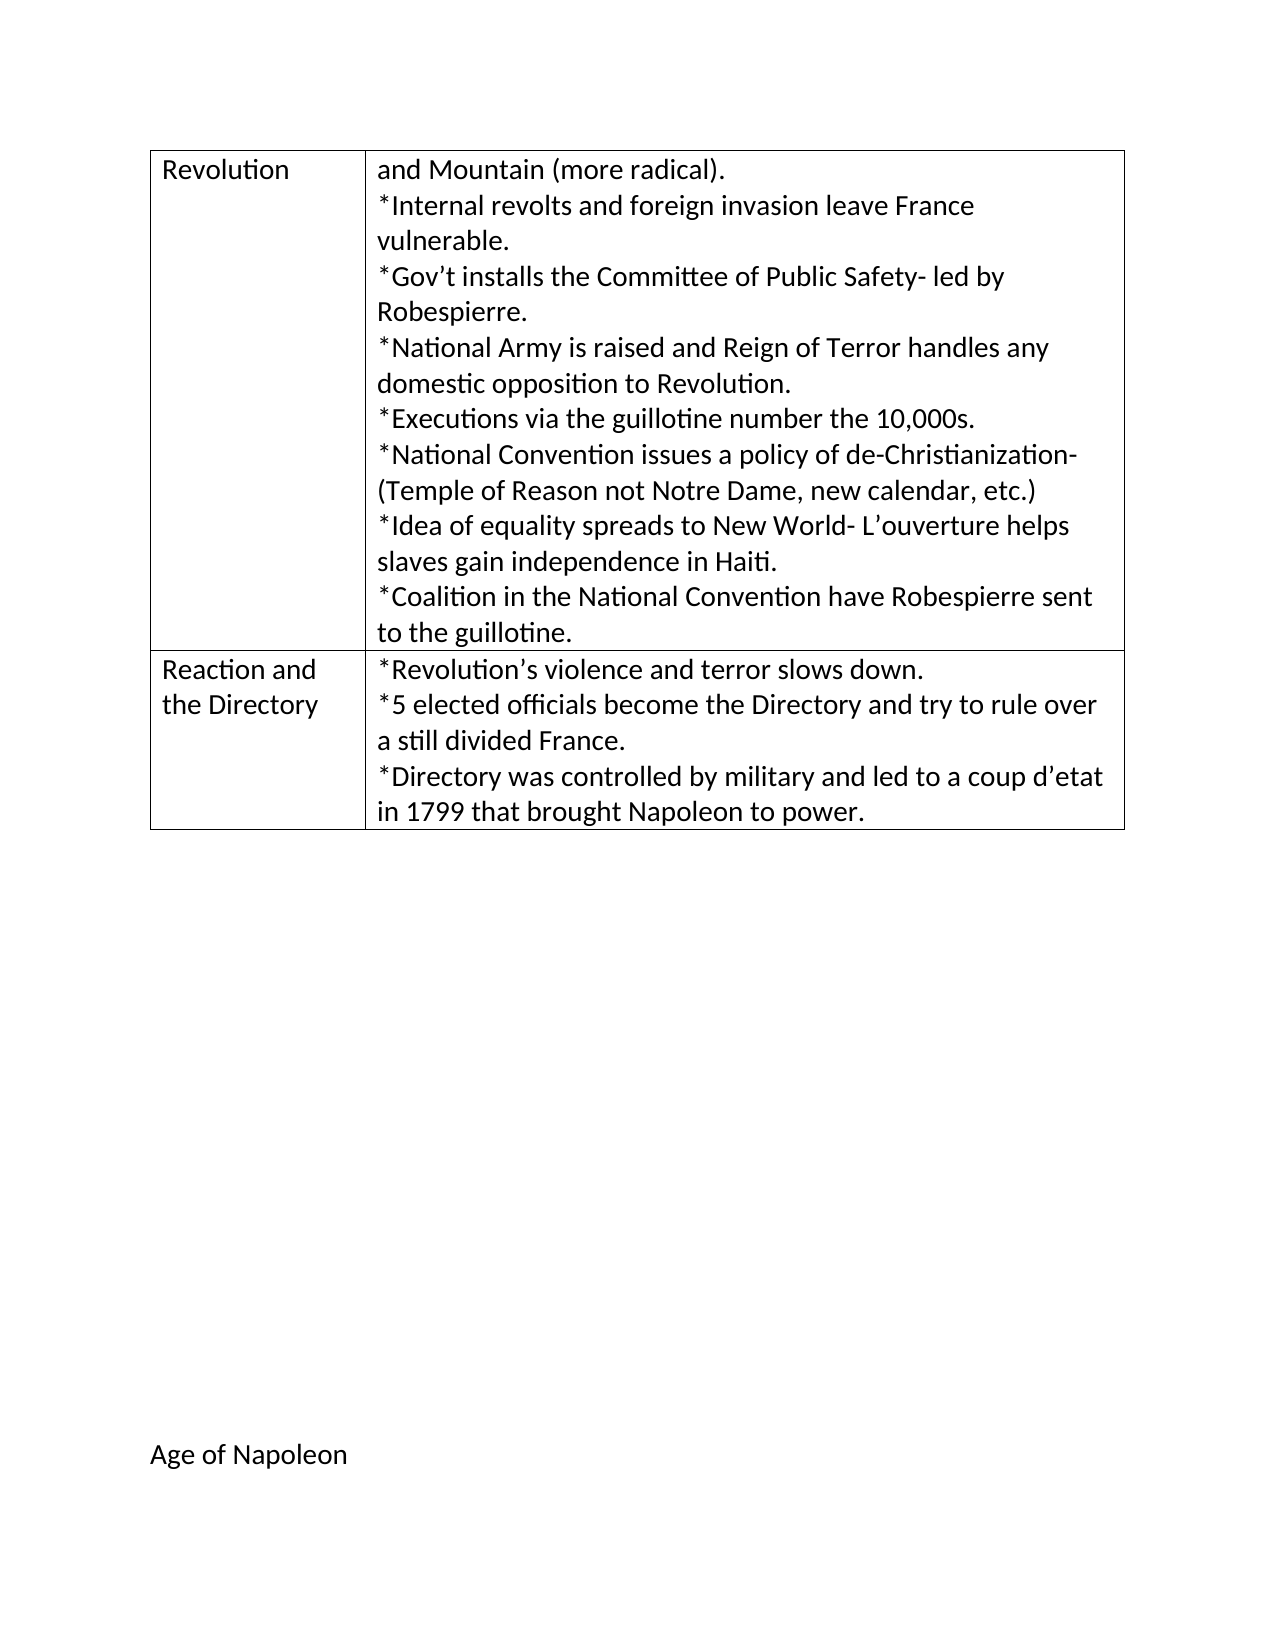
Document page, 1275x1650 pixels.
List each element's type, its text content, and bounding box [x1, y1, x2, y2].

table_cell *Revolution’s violence and terror slows down. *5 elected officials become the Directory and try to rule over a still divided France. *Directory was controlled by military and led to a coup d’etat in 1799 that brought Napoleon to power. [366, 651, 1124, 829]
table_cell Radical Revolution [151, 151, 365, 650]
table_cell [366, 151, 1124, 650]
table_cell Reaction and the Directory [151, 651, 365, 829]
text Age of Napoleon [150, 1436, 1125, 1472]
